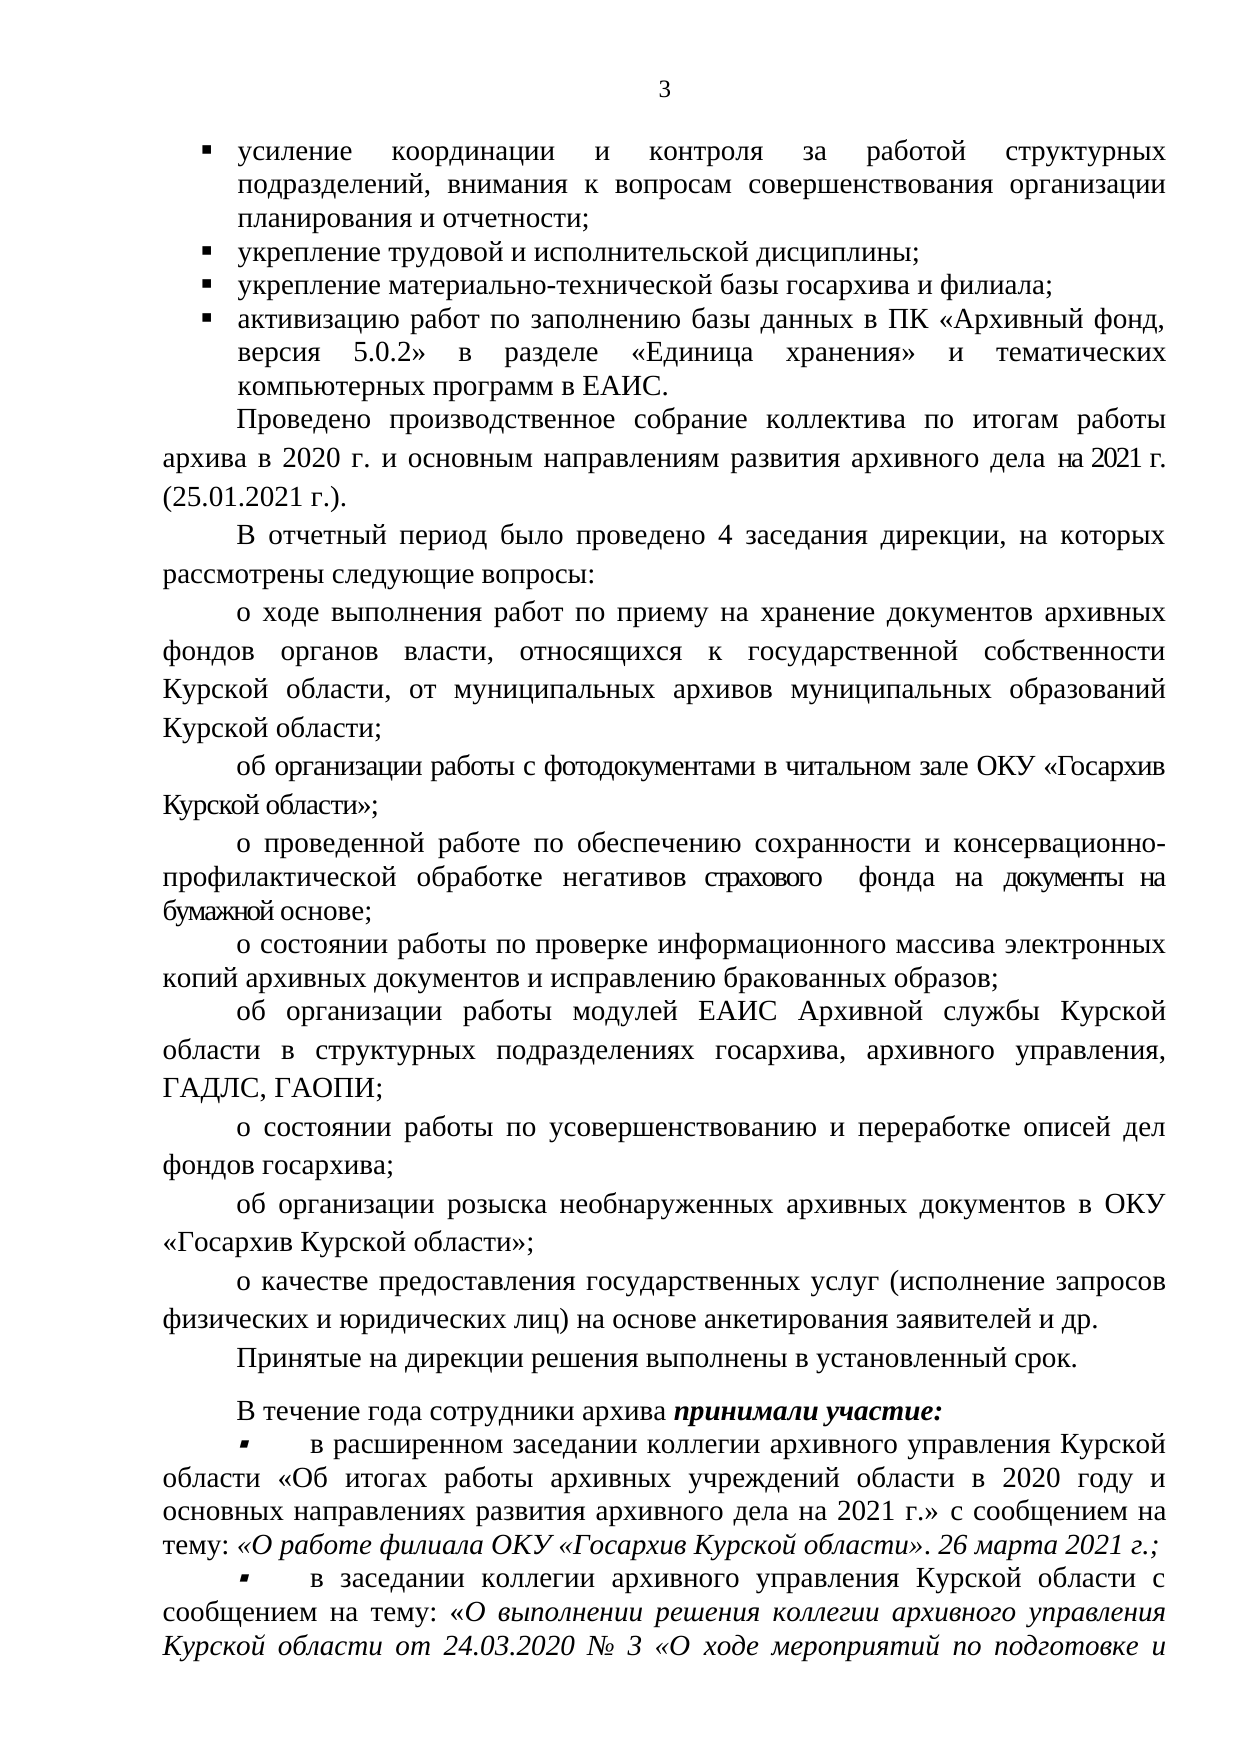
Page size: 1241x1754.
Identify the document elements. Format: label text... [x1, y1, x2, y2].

text о состоянии работы по проверке информационного массива электронных копий архивных документов и исправлению бракованных образов; [162, 926, 1167, 993]
list усиление координации и контроля за работой структурных подразделений, внимания к вопросам совершенствования организации планирования и отчетности; [200, 133, 1167, 234]
text о качестве предоставления государственных услуг (исполнение запросов физических и юридических лиц) на основе анкетирования заявителей и др. [162, 1263, 1167, 1335]
text Проведено производственное собрание коллектива по итогам работы архива в 2020 г. и основным направлениям развития архивного дела на 2021 г. (25.01.2021 г.). [162, 402, 1167, 512]
text Принятые на дирекции решения выполнены в установленный срок. [162, 1340, 1167, 1374]
list укрепление трудовой и исполнительской дисциплины; [200, 234, 1167, 267]
text о состоянии работы по усовершенствованию и переработке описей дел фондов госархива; [162, 1109, 1167, 1181]
text об организации работы с фотодокументами в читальном зале ОКУ «Госархив Курской области»; [162, 748, 1167, 821]
text об организации розыска необнаруженных архивных документов в ОКУ «Госархив Курской области»; [162, 1186, 1167, 1258]
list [162, 1561, 1167, 1661]
text о ходе выполнения работ по приему на хранение документов архивных фондов органов власти, относящихся к государственной собственности Курской области, от муниципальных архивов муниципальных образований Курской области; [162, 594, 1167, 743]
text В течение года сотрудники архива принимали участие: [162, 1393, 1167, 1426]
list в расширенном заседании коллегии архивного управления Курской области «Об итогах работы архивных учреждений области в 2020 году и основных направлениях развития архивного дела на 2021 г.» с сообщением на тему: «О работе филиала ОКУ «Госархив Курской области». 26 марта 2021 г.; [162, 1426, 1167, 1561]
text об организации работы модулей ЕАИС Архивной службы Курской области в структурных подразделениях госархива, архивного управления, ГАДЛС, ГАОПИ; [162, 993, 1167, 1104]
text В отчетный период было проведено 4 заседания дирекции, на которых рассмотрены следующие вопросы: [162, 517, 1167, 589]
list активизацию работ по заполнению базы данных в ПК «Архивный фонд, версия 5.0.2» в разделе «Единица хранения» и тематических компьютерных программ в ЕАИС. [200, 301, 1167, 402]
text о проведенной работе по обеспечению сохранности и консервационно-профилактической обработке негативов страхового фонда на документы на бумажной основе; [162, 826, 1167, 926]
list укрепление материально-технической базы госархива и филиала; [200, 267, 1167, 301]
